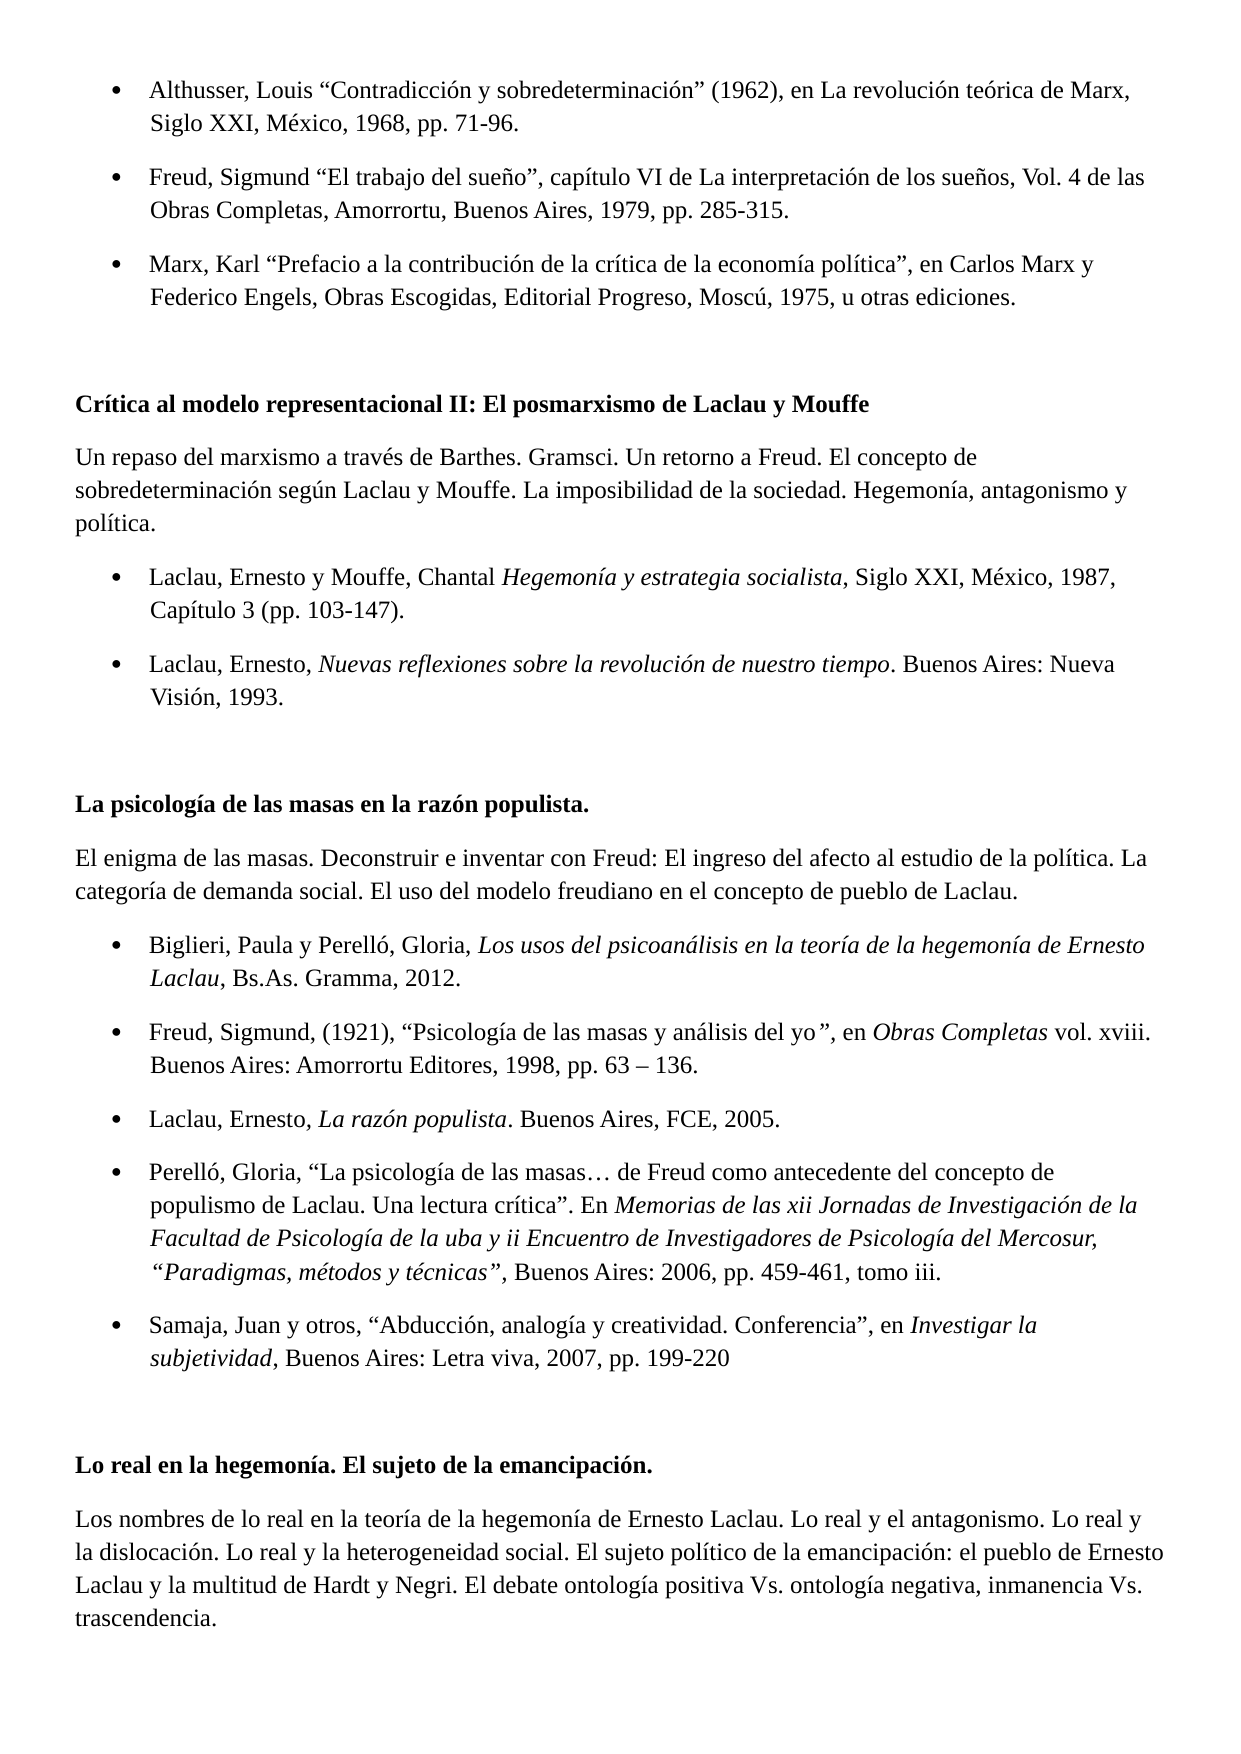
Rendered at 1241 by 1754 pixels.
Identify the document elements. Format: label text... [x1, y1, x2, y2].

text Lo real en la hegemonía. El sujeto de la emancipación. [75, 1450, 1165, 1479]
list Laclau, Ernesto, La razón populista. Buenos Aires, FCE, 2005. [112, 1104, 1165, 1132]
list Althusser, Louis “Contradicción y sobredeterminación” (1962), en La revolución teórica de Marx, Siglo XXI, México, 1968, pp. 71-96. [112, 75, 1165, 137]
list Laclau, Ernesto y Mouffe, Chantal Hegemonía y estrategia socialista, Siglo XXI, México, 1987, Capítulo 3 (pp. 103-147). [112, 562, 1165, 624]
list Freud, Sigmund, (1921), “Psicología de las masas y análisis del yo”, en Obras Completas vol. xviii. Buenos Aires: Amorrortu Editores, 1998, pp. 63 – 136. [112, 1017, 1165, 1078]
list Samaja, Juan y otros, “Abducción, analogía y creatividad. Conferencia”, en Investigar la subjetividad, Buenos Aires: Letra viva, 2007, pp. 199-220 [112, 1310, 1165, 1372]
text Los nombres de lo real en la teoría de la hegemonía de Ernesto Laclau. Lo real y el antagonismo. Lo real y la dislocación. Lo real y la heterogeneidad social. El sujeto político de la emancipación: el pueblo de Ernesto Laclau y la multitud de Hardt y Negri. El debate ontología positiva Vs. ontología negativa, inmanencia Vs. trascendencia. [75, 1504, 1165, 1632]
text Crítica al modelo representacional II: El posmarxismo de Laclau y Mouffe [75, 389, 1165, 417]
list Laclau, Ernesto, Nuevas reflexiones sobre la revolución de nuestro tiempo. Buenos Aires: Nueva Visión, 1993. [112, 649, 1165, 711]
text El enigma de las masas. Deconstruir e inventar con Freud: El ingreso del afecto al estudio de la política. La categoría de demanda social. El uso del modelo freudiano en el concepto de pueblo de Laclau. [75, 843, 1165, 905]
text La psicología de las masas en la razón populista. [75, 789, 1165, 818]
list Perelló, Gloria, “La psicología de las masas… de Freud como antecedente del concepto de populismo de Laclau. Una lectura crítica”. En Memorias de las xii Jornadas de Investigación de la Facultad de Psicología de la uba y ii Encuentro de Investigadores de Psicología del Mercosur, “Paradigmas, métodos y técnicas”, Buenos Aires: 2006, pp. 459-461, tomo iii. [112, 1157, 1165, 1285]
list Freud, Sigmund “El trabajo del sueño”, capítulo VI de La interpretación de los sueños, Vol. 4 de las Obras Completas, Amorrortu, Buenos Aires, 1979, pp. 285-315. [112, 162, 1165, 224]
list Biglieri, Paula y Perelló, Gloria, Los usos del psicoanálisis en la teoría de la hegemonía de Ernesto Laclau, Bs.As. Gramma, 2012. [112, 930, 1165, 992]
text Un repaso del marxismo a través de Barthes. Gramsci. Un retorno a Freud. El concepto de sobredeterminación según Laclau y Mouffe. La imposibilidad de la sociedad. Hegemonía, antagonismo y política. [75, 442, 1165, 537]
list Marx, Karl “Prefacio a la contribución de la crítica de la economía política”, en Carlos Marx y Federico Engels, Obras Escogidas, Editorial Progreso, Moscú, 1975, u otras ediciones. [112, 249, 1165, 311]
